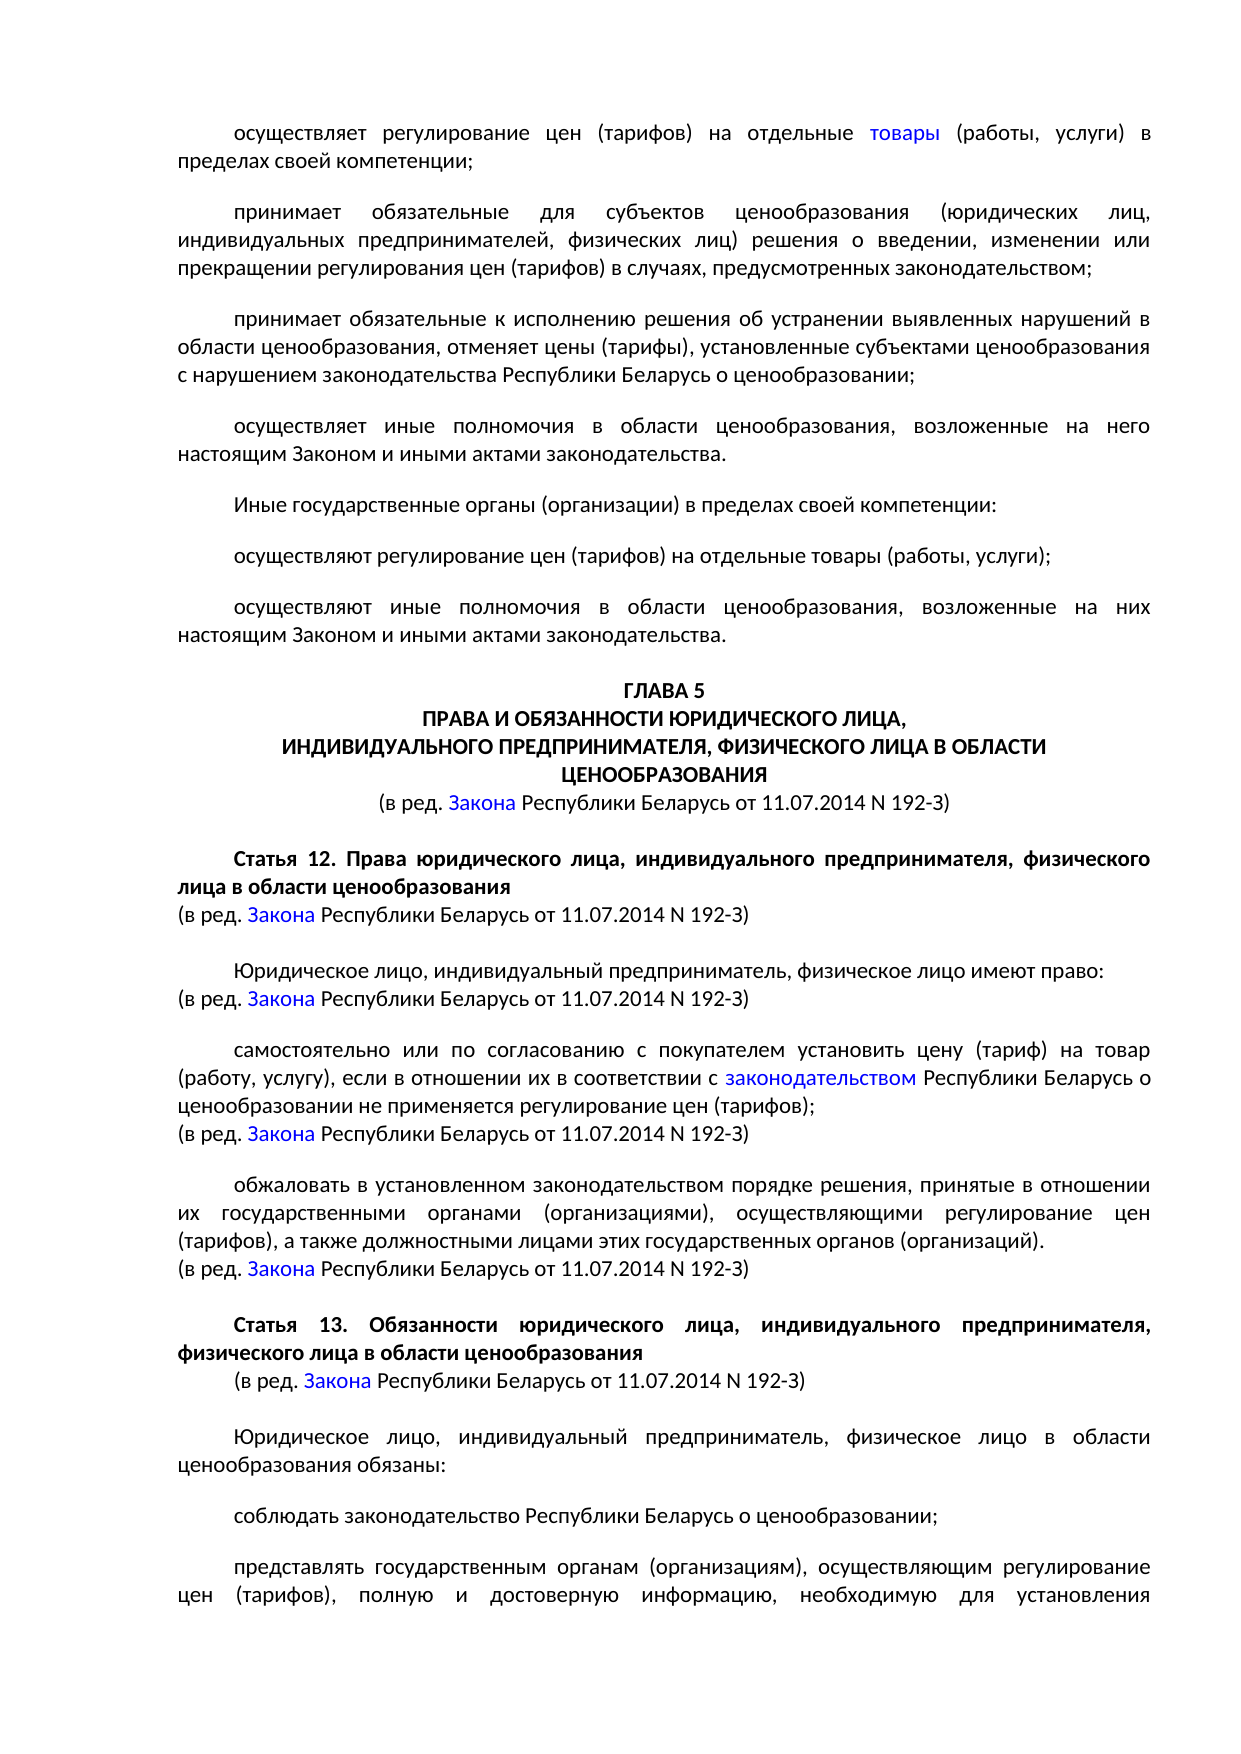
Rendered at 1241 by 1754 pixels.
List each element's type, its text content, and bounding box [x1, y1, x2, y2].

text Юридическое лицо, индивидуальный предприниматель, физическое лицо в области ценообразования обязаны: [177, 1422, 1152, 1478]
text (в ред. Закона Республики Беларусь от 11.07.2014 N 192-З) [177, 1366, 1152, 1394]
text Юридическое лицо, индивидуальный предприниматель, физическое лицо имеют право: [177, 956, 1152, 984]
text (в ред. Закона Республики Беларусь от 11.07.2014 N 192-З) [177, 1119, 1152, 1147]
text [177, 1552, 1152, 1608]
text самостоятельно или по согласованию с покупателем установить цену (тариф) на товар (работу, услугу), если в отношении их в соответствии с законодательством Республики Беларусь о ценообразовании не применяется регулирование цен (тарифов); [177, 1035, 1152, 1119]
text соблюдать законодательство Республики Беларусь о ценообразовании; [177, 1501, 1152, 1529]
text осуществляет регулирование цен (тарифов) на отдельные товары (работы, услуги) в пределах своей компетенции; [177, 118, 1152, 174]
text осуществляет иные полномочия в области ценообразования, возложенные на него настоящим Законом и иными актами законодательства. [177, 411, 1152, 467]
text Статья 12. Права юридического лица, индивидуального предпринимателя, физического лица в области ценообразования [177, 844, 1152, 900]
text (в ред. Закона Республики Беларусь от 11.07.2014 N 192-З) [177, 984, 1152, 1012]
text Иные государственные органы (организации) в пределах своей компетенции: [177, 490, 1152, 518]
text обжаловать в установленном законодательством порядке решения, принятые в отношении их государственными органами (организациями), осуществляющими регулирование цен (тарифов), а также должностными лицами этих государственных органов (организаций). [177, 1170, 1152, 1254]
text принимает обязательные к исполнению решения об устранении выявленных нарушений в области ценообразования, отменяет цены (тарифы), установленные субъектами ценообразования с нарушением законодательства Республики Беларусь о ценообразовании; [177, 304, 1152, 388]
title ПРАВА И ОБЯЗАННОСТИ ЮРИДИЧЕСКОГО ЛИЦА, [177, 704, 1152, 732]
text осуществляют регулирование цен (тарифов) на отдельные товары (работы, услуги); [177, 541, 1152, 569]
text (в ред. Закона Республики Беларусь от 11.07.2014 N 192-З) [177, 788, 1152, 816]
text (в ред. Закона Республики Беларусь от 11.07.2014 N 192-З) [177, 1254, 1152, 1282]
text Статья 13. Обязанности юридического лица, индивидуального предпринимателя, физического лица в области ценообразования [177, 1310, 1152, 1366]
text осуществляют иные полномочия в области ценообразования, возложенные на них настоящим Законом и иными актами законодательства. [177, 592, 1152, 648]
text принимает обязательные для субъектов ценообразования (юридических лиц, индивидуальных предпринимателей, физических лиц) решения о введении, изменении или прекращении регулирования цен (тарифов) в случаях, предусмотренных законодательством; [177, 197, 1152, 281]
text (в ред. Закона Республики Беларусь от 11.07.2014 N 192-З) [177, 900, 1152, 928]
title ИНДИВИДУАЛЬНОГО ПРЕДПРИНИМАТЕЛЯ, ФИЗИЧЕСКОГО ЛИЦА В ОБЛАСТИ ЦЕНООБРАЗОВАНИЯ [177, 732, 1152, 788]
title ГЛАВА 5 [177, 676, 1152, 704]
